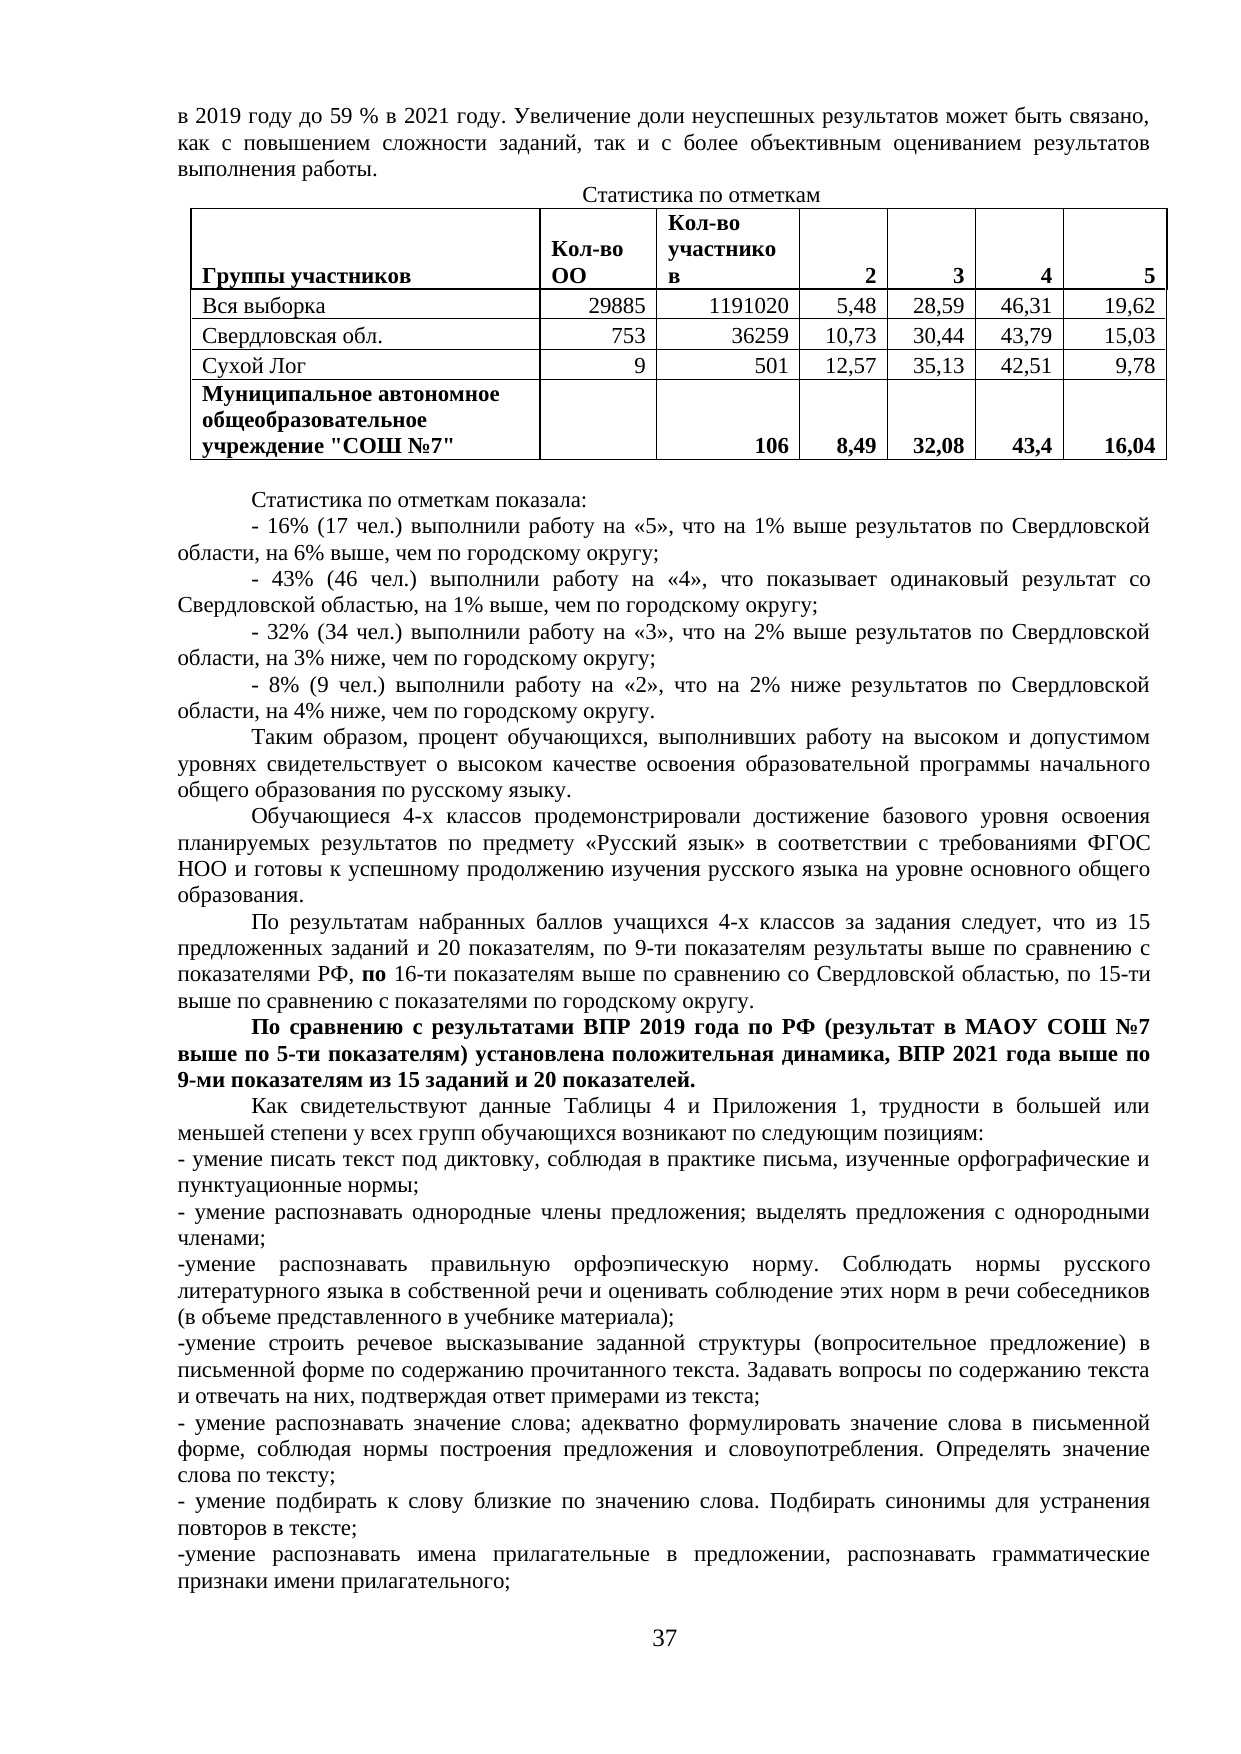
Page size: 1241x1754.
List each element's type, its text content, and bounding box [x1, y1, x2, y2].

text - умение подбирать к слову близкие по значению слова. Подбирать синонимы для устранения повторов в тексте; [177, 1488, 1152, 1540]
text - 32% (34 чел.) выполнили работу на «3», что на 2% выше результатов по Свердловской области, на 3% ниже, чем по городскому округу; [177, 618, 1152, 671]
table_cell 42,51 [976, 350, 1063, 379]
text - умение распознавать однородные члены предложения; выделять предложения с однородными членами; [177, 1198, 1152, 1250]
text - 8% (9 чел.) выполнили работу на «2», что на 2% ниже результатов по Свердловской области, на 4% ниже, чем по городскому округу. [177, 671, 1152, 723]
table_cell 5,48 [800, 290, 887, 318]
text -умение распознавать правильную орфоэпическую норму. Соблюдать нормы русского литературного языка в собственной речи и оценивать соблюдение этих норм в речи собеседников (в объеме представленного в учебнике материала); [177, 1250, 1152, 1329]
table_cell 43,4 [976, 380, 1063, 459]
text Статистика по отметкам [177, 182, 1152, 208]
text Статистика по отметкам показала: [177, 486, 1152, 512]
table_header Кол-во участников [657, 209, 799, 288]
text Как свидетельствуют данные Таблицы 4 и Приложения 1, трудности в большей или меньшей степени у всех групп обучающихся возникают по следующим позициям: [177, 1092, 1152, 1145]
table_cell [541, 380, 656, 459]
text Таким образом, процент обучающихся, выполнивших работу на высоком и допустимом уровнях свидетельствует о высоком качестве освоения образовательной программы начального общего образования по русскому языку. [177, 723, 1152, 802]
table_header 4 [976, 209, 1063, 288]
table_cell Сухой Лог [191, 349, 539, 379]
table_cell Вся выборка [191, 290, 539, 318]
text - 43% (46 чел.) выполнили работу на «4», что показывает одинаковый результат со Свердловской областью, на 1% выше, чем по городскому округу; [177, 565, 1152, 618]
table_cell 10,73 [800, 319, 887, 348]
table_cell 29885 [541, 290, 656, 318]
text -умение строить речевое высказывание заданной структуры (вопросительное предложение) в письменной форме по содержанию прочитанного текста. Задавать вопросы по содержанию текста и отвечать на них, подтверждая ответ примерами из текста; [177, 1329, 1152, 1408]
table_header 2 [800, 209, 887, 288]
table_cell 35,13 [888, 350, 975, 379]
table_cell 9 [541, 350, 656, 379]
table_cell 36259 [657, 319, 799, 348]
table_cell 8,49 [800, 380, 887, 459]
table_cell 9,78 [1064, 349, 1166, 379]
table_cell 15,03 [1064, 318, 1166, 348]
table_cell 43,79 [976, 319, 1063, 348]
text - 16% (17 чел.) выполнили работу на «5», что на 1% выше результатов по Свердловской области, на 6% выше, чем по городскому округу; [177, 512, 1152, 565]
text - умение писать текст под диктовку, соблюдая в практике письма, изученные орфографические и пунктуационные нормы; [177, 1145, 1152, 1198]
table_cell 753 [541, 319, 656, 348]
table_header 5 [1064, 209, 1166, 288]
table_cell 12,57 [800, 350, 887, 379]
table_cell 32,08 [888, 380, 975, 459]
text Обучающиеся 4-х классов продемонстрировали достижение базового уровня освоения планируемых результатов по предмету «Русский язык» в соответствии с требованиями ФГОС НОО и готовы к успешному продолжению изучения русского языка на уровне основного общего образования. [177, 802, 1152, 908]
text - умение распознавать значение слова; адекватно формулировать значение слова в письменной форме, соблюдая нормы построения предложения и словоупотребления. Определять значение слова по тексту; [177, 1408, 1152, 1488]
table_header Группы участников [192, 209, 539, 288]
table_header Кол-во ОО [541, 209, 656, 288]
table_cell 28,59 [888, 290, 975, 318]
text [177, 102, 1152, 182]
table_cell Муниципальное автономное общеобразовательное учреждение "СОШ №7" [191, 379, 539, 459]
table_cell 501 [657, 350, 799, 379]
table_cell 16,04 [1064, 379, 1166, 459]
table_cell 1191020 [657, 290, 799, 318]
table_cell Свердловская обл. [191, 318, 539, 348]
table_cell 46,31 [976, 290, 1063, 318]
table_cell 30,44 [888, 319, 975, 348]
text По сравнению с результатами ВПР 2019 года по РФ (результат в МАОУ СОШ №7 выше по 5-ти показателям) установлена положительная динамика, ВПР 2021 года выше по 9-ми показателям из 15 заданий и 20 показателей. [177, 1013, 1152, 1092]
table_cell 106 [657, 380, 799, 459]
table_header 3 [888, 209, 975, 288]
text -умение распознавать имена прилагательные в предложении, распознавать грамматические признаки имени прилагательного; [177, 1540, 1152, 1593]
table_cell 19,62 [1064, 288, 1166, 318]
text По результатам набранных баллов учащихся 4-х классов за задания следует, что из 15 предложенных заданий и 20 показателям, по 9-ти показателям результаты выше по сравнению с показателями РФ, по 16-ти показателям выше по сравнению со Свердловской областью, по 15-ти выше по сравнению с показателями по городскому округу. [177, 908, 1152, 1013]
